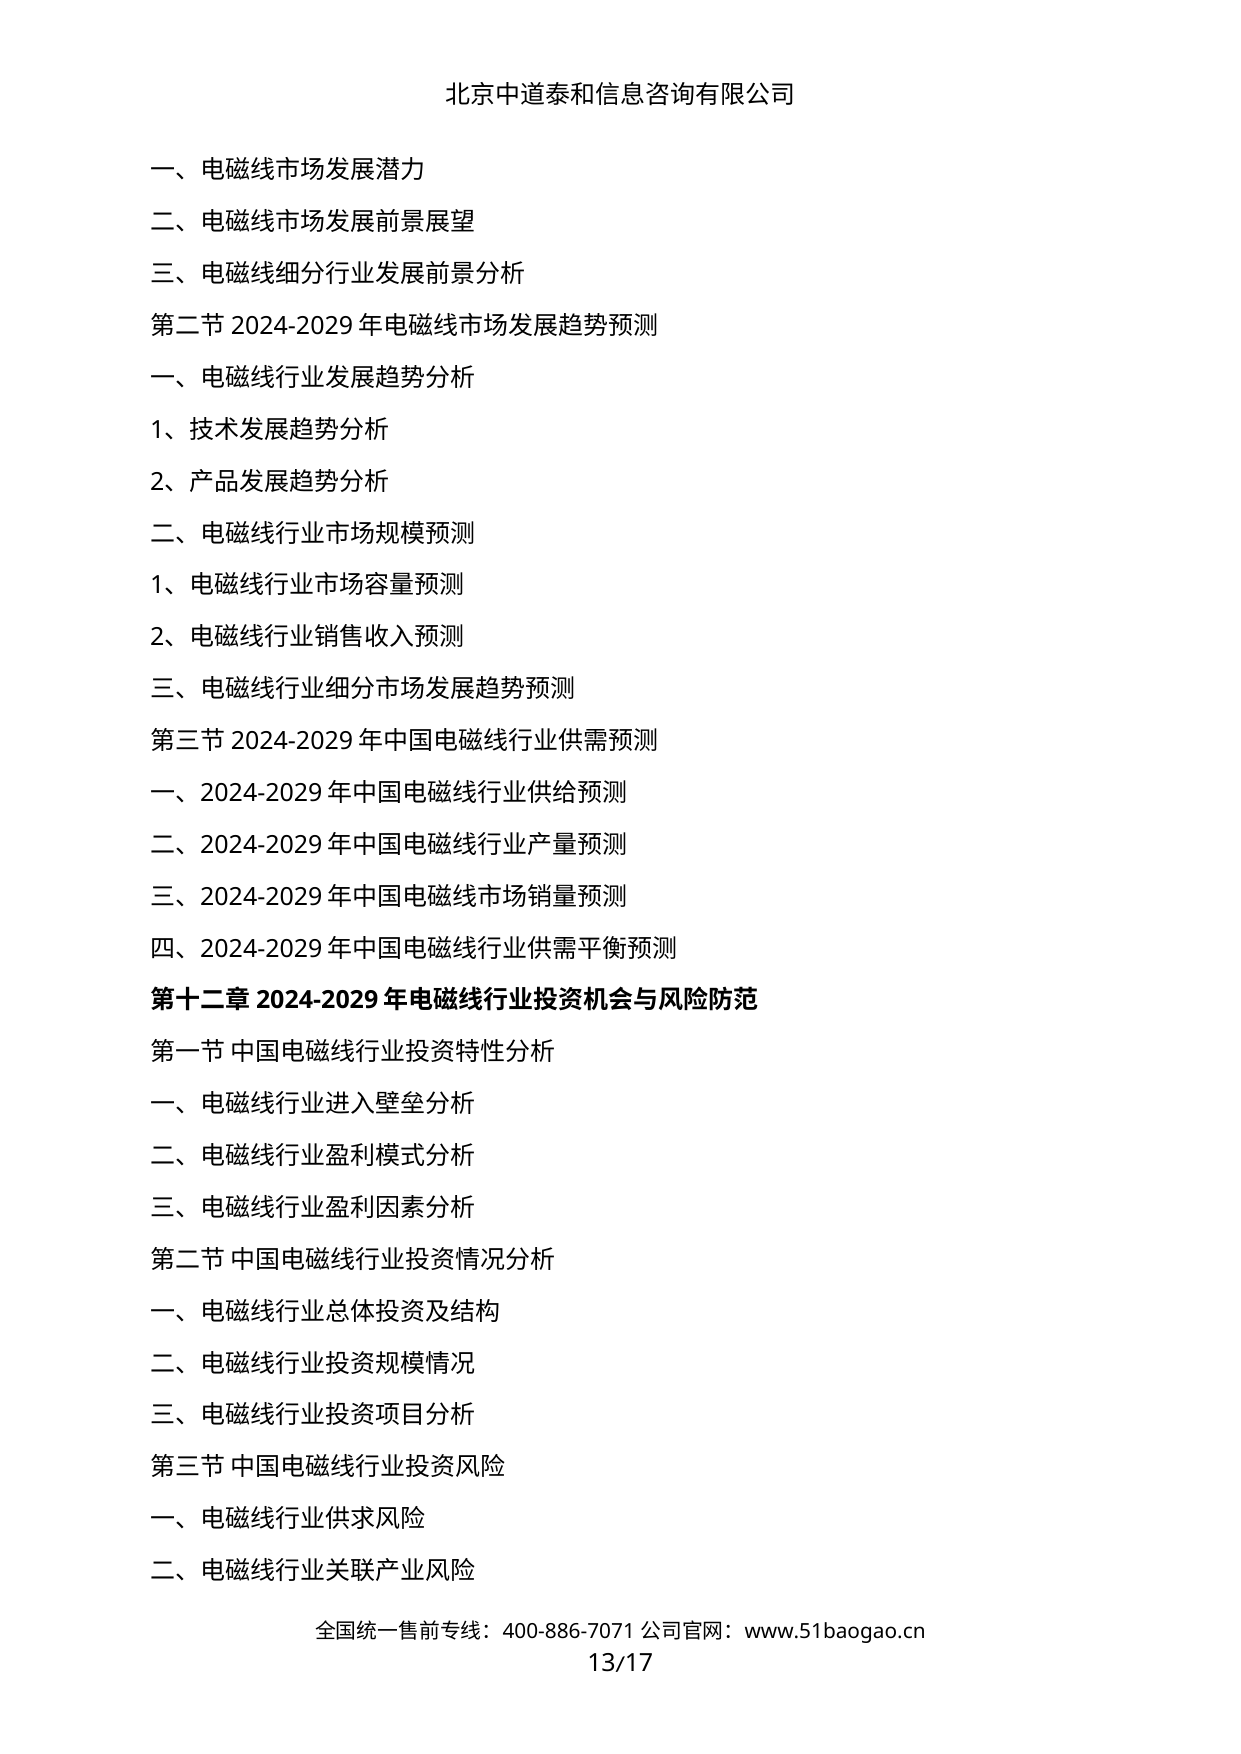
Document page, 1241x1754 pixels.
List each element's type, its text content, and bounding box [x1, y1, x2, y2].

text 一、电磁线行业进入壁垒分析 [150, 1084, 1090, 1120]
text 第二节 中国电磁线行业投资情况分析 [150, 1239, 1090, 1276]
text 三、电磁线行业投资项目分析 [150, 1395, 1090, 1431]
text 四、2024-2029年中国电磁线行业供需平衡预测 [150, 928, 1090, 964]
text 第一节 中国电磁线行业投资特性分析 [150, 1032, 1090, 1068]
text 第三节 中国电磁线行业投资风险 [150, 1447, 1090, 1483]
text 三、电磁线行业细分市场发展趋势预测 [150, 669, 1090, 705]
text 2、电磁线行业销售收入预测 [150, 617, 1090, 653]
text 三、2024-2029年中国电磁线市场销量预测 [150, 876, 1090, 912]
text 2、产品发展趋势分析 [150, 461, 1090, 497]
text 一、电磁线行业发展趋势分析 [150, 357, 1090, 394]
text 二、2024-2029年中国电磁线行业产量预测 [150, 824, 1090, 861]
text 第三节 2024-2029年中国电磁线行业供需预测 [150, 721, 1090, 757]
text 第二节 2024-2029年电磁线市场发展趋势预测 [150, 306, 1090, 342]
text 二、电磁线行业盈利模式分析 [150, 1136, 1090, 1172]
text 第十二章 2024-2029年电磁线行业投资机会与风险防范 [150, 980, 1090, 1016]
text 二、电磁线行业关联产业风险 [150, 1551, 1090, 1587]
text 二、电磁线行业投资规模情况 [150, 1343, 1090, 1379]
text 一、电磁线行业总体投资及结构 [150, 1291, 1090, 1327]
text 二、电磁线市场发展前景展望 [150, 202, 1090, 238]
text 一、电磁线行业供求风险 [150, 1499, 1090, 1535]
text 一、电磁线市场发展潜力 [150, 150, 1090, 186]
text 三、电磁线行业盈利因素分析 [150, 1187, 1090, 1224]
text 1、技术发展趋势分析 [150, 409, 1090, 446]
text 一、2024-2029年中国电磁线行业供给预测 [150, 772, 1090, 809]
text 三、电磁线细分行业发展前景分析 [150, 254, 1090, 290]
text 1、电磁线行业市场容量预测 [150, 565, 1090, 601]
text 二、电磁线行业市场规模预测 [150, 513, 1090, 549]
